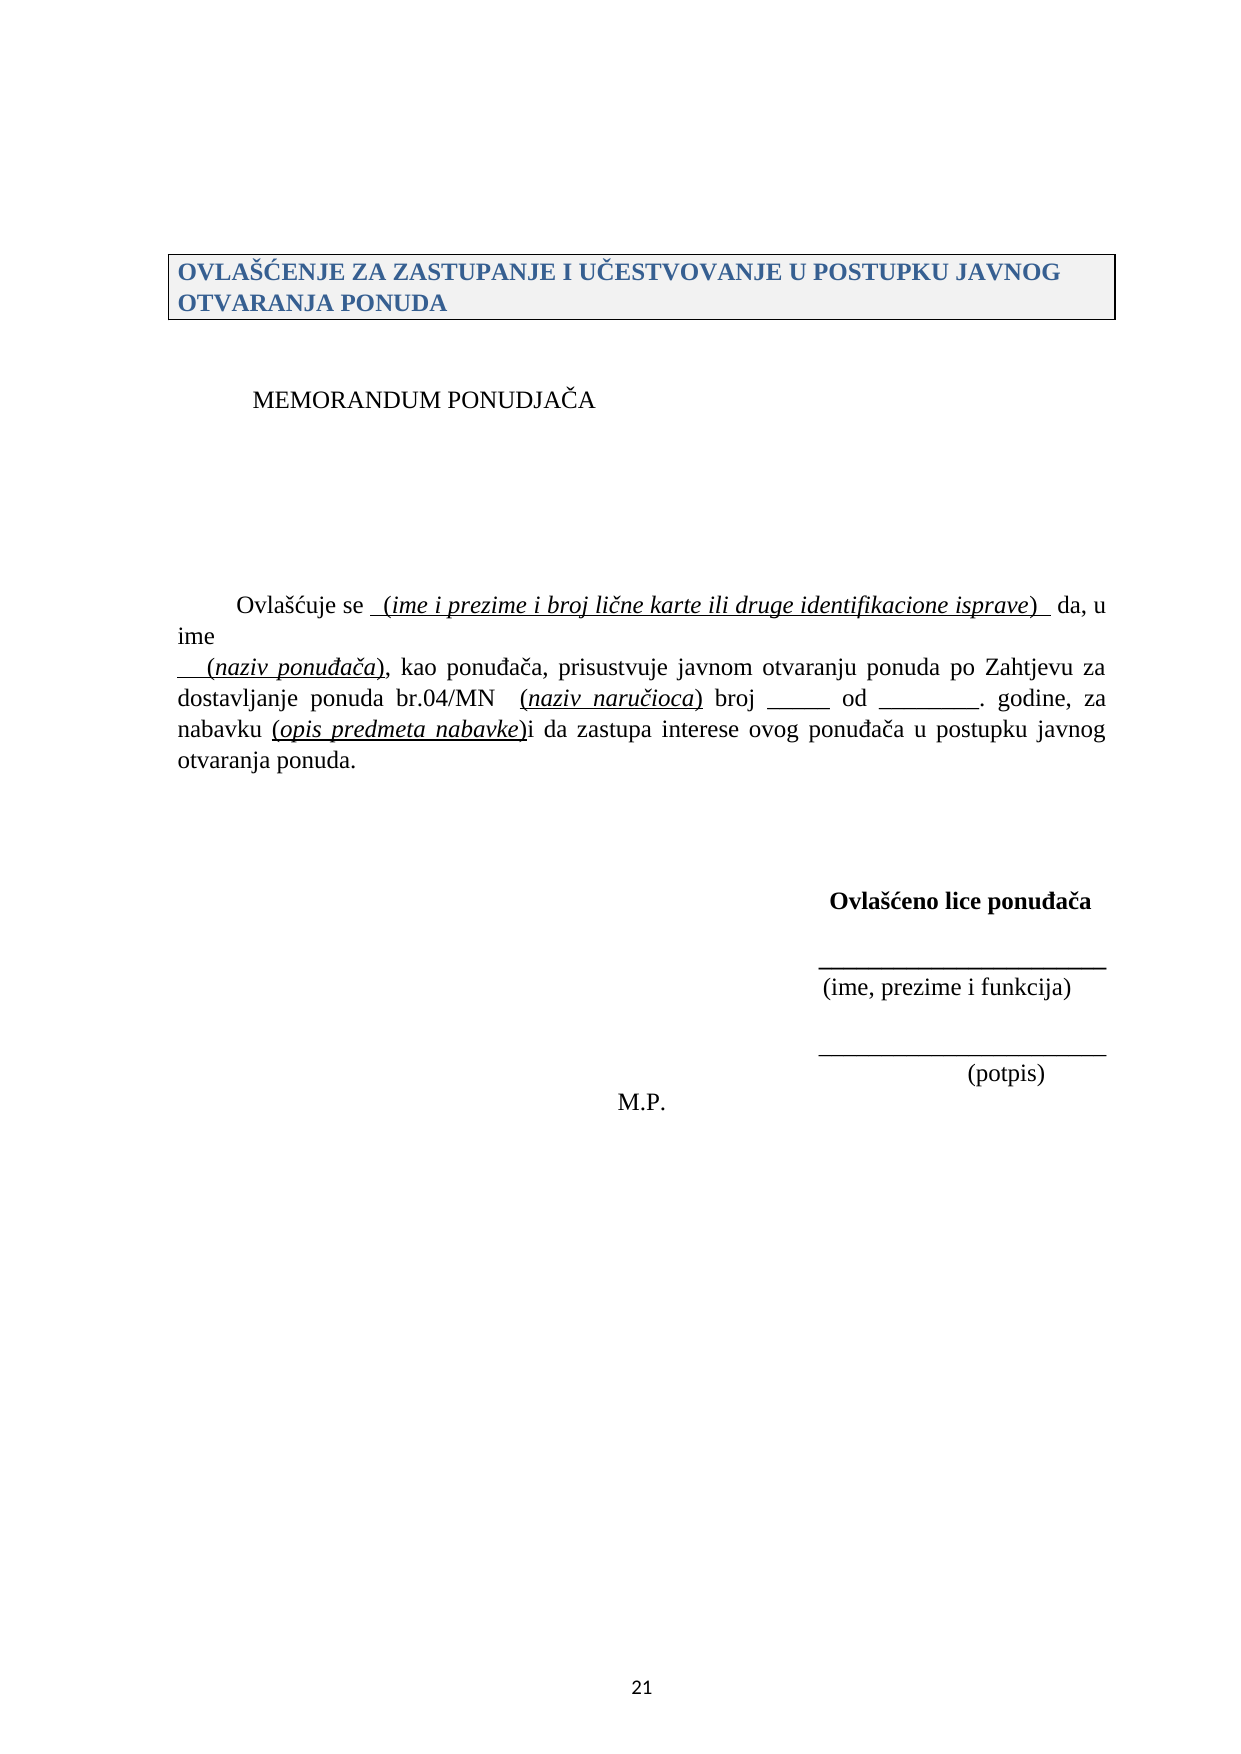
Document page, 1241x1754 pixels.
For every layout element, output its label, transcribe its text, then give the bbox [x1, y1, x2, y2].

subtitle OVLAŠĆENJE ZA ZASTUPANJE I UČESTVOVANJE U POSTUPKU JAVNOG OTVARANJA PONUDA [169, 255, 1114, 319]
list Ovlašćuje se (ime i prezime i broj lične karte ili druge identifikacione isprave) da, u ime [177, 590, 1106, 650]
text (potpis) [177, 1058, 1045, 1087]
list (naziv ponuđača), kao ponuđača, prisustvuje javnom otvaranju ponuda po Zahtjevu za dostavljanje ponuda br.04/MN (naziv naručioca) broj _____ od ________. godine, za nabavku (opis predmeta nabavke)i da zastupa interese ovog ponuđača u postupku javnog otvaranja ponuda. [177, 652, 1106, 774]
text _______________________ [177, 943, 1106, 972]
list M.P. [177, 1087, 1106, 1116]
text _______________________ [177, 1030, 1106, 1058]
list MEMORANDUM PONUDJAČA [252, 385, 1106, 413]
text (ime, prezime i funkcija) [177, 972, 1071, 1001]
text Ovlašćeno lice ponuđača [177, 886, 1092, 915]
